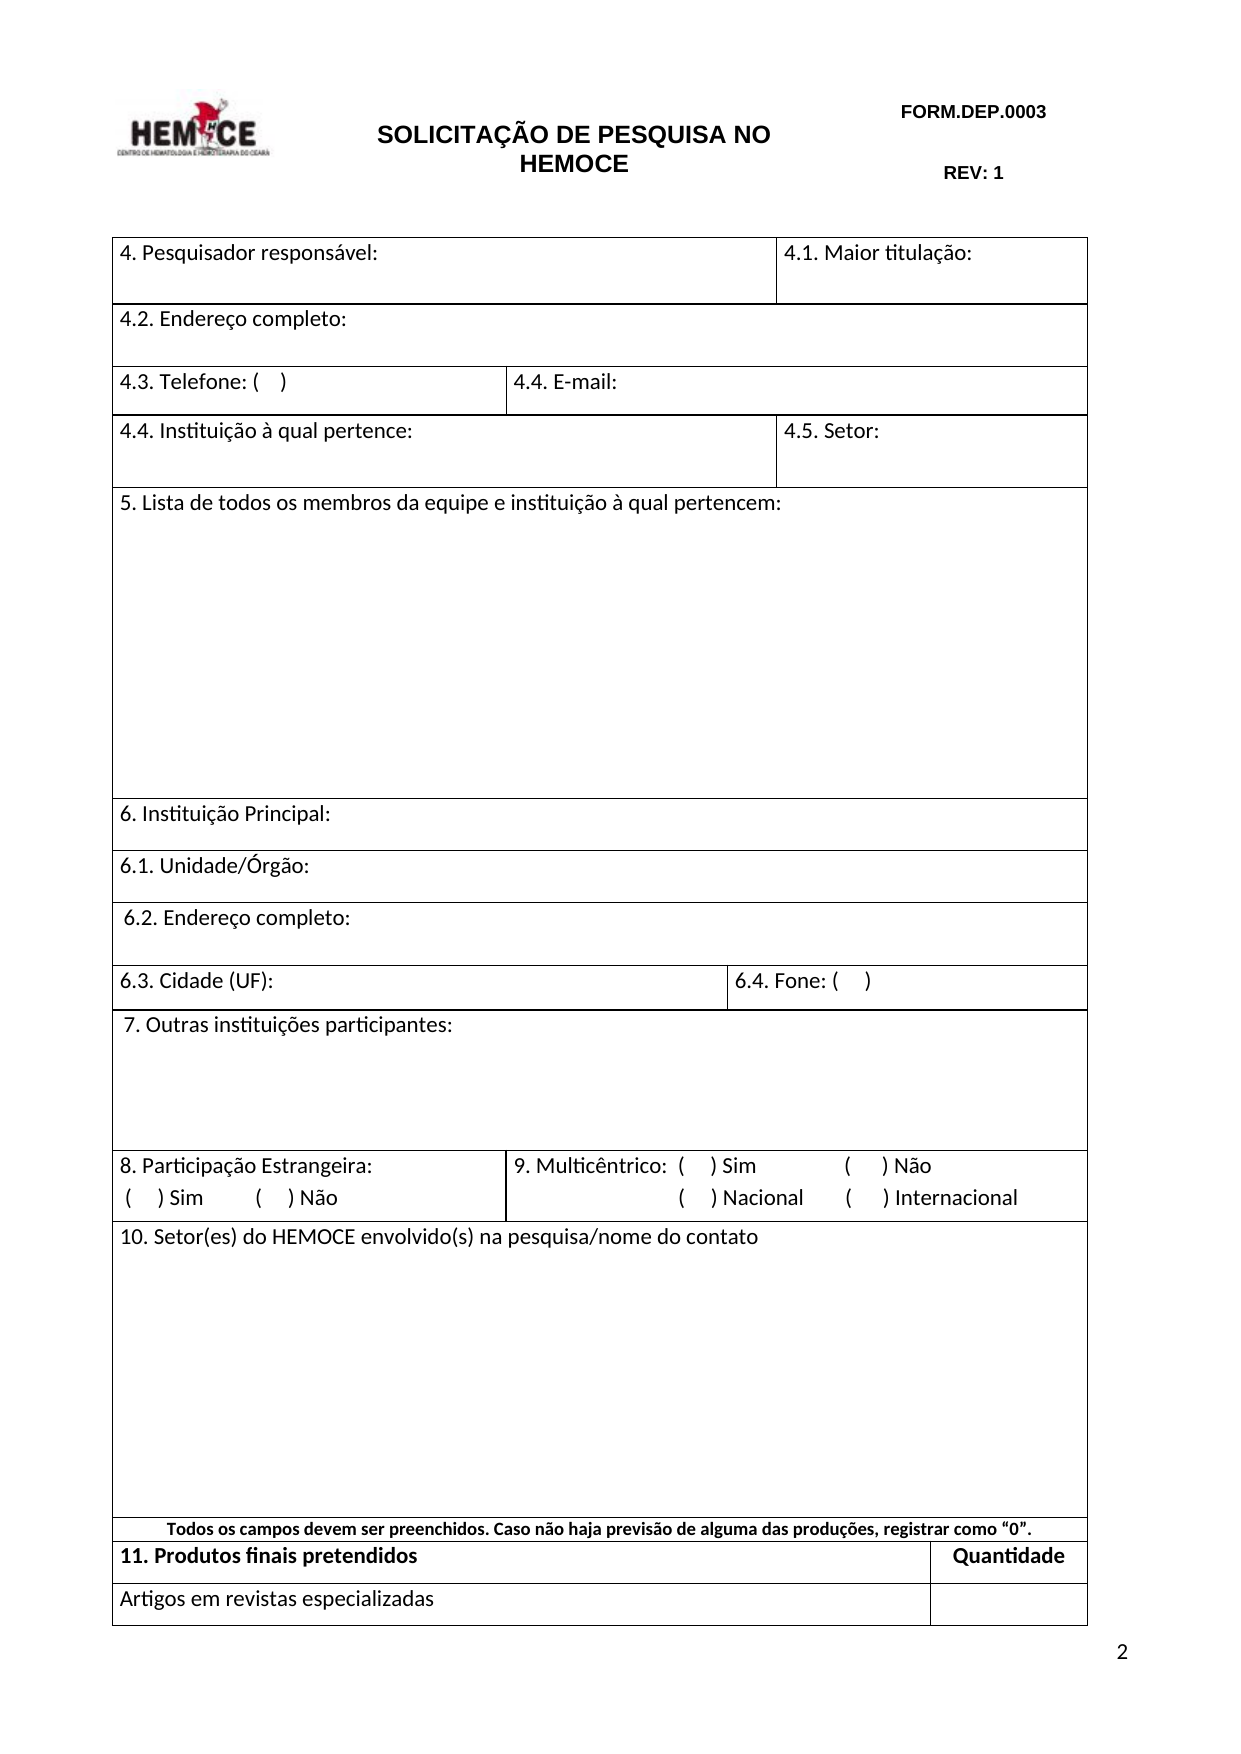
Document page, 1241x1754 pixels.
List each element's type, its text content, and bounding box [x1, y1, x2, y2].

table_cell 4.5. Setor: [777, 416, 1087, 487]
table_cell 6.4. Fone: ( ) [728, 966, 1087, 1009]
table_cell 8. Participação Estrangeira: ( ) Sim ( ) Não [113, 1151, 505, 1221]
table_cell [931, 1584, 1087, 1625]
table_cell 6.1. Unidade/Órgão: [113, 851, 1087, 902]
table_cell 6.2. Endereço completo: [113, 903, 1087, 964]
table_cell 11. Produtos finais pretendidos [113, 1542, 930, 1583]
table_cell 9. Multicêntrico: ( ) Sim ( ) Não ( ) Nacional ( ) Internacional [507, 1151, 1087, 1221]
table_cell 4.4. Instituição à qual pertence: [113, 416, 776, 487]
table_cell 7. Outras instituições participantes: [113, 1011, 1087, 1149]
table_cell 4.2. Endereço completo: [113, 305, 1087, 366]
table_cell Artigos em revistas especializadas [113, 1584, 930, 1625]
table_cell Quantidade [931, 1542, 1087, 1583]
table_cell 4.4. E-mail: [507, 367, 1087, 414]
table_cell 4.1. Maior titulação: [777, 238, 1087, 303]
table_cell 10. Setor(es) do HEMOCE envolvido(s) na pesquisa/nome do contato [113, 1222, 1087, 1517]
table_cell 4.3. Telefone: ( ) [113, 367, 506, 414]
table_cell 6.3. Cidade (UF): [113, 966, 727, 1009]
table_cell 6. Instituição Principal: [113, 799, 1087, 850]
table_cell 5. Lista de todos os membros da equipe e instituição à qual pertencem: [113, 488, 1087, 798]
table_cell 4. Pesquisador responsável: [113, 238, 776, 303]
table_cell Todos os campos devem ser preenchidos. Caso não haja previsão de alguma das produções, registrar como “0”. [113, 1518, 1087, 1541]
